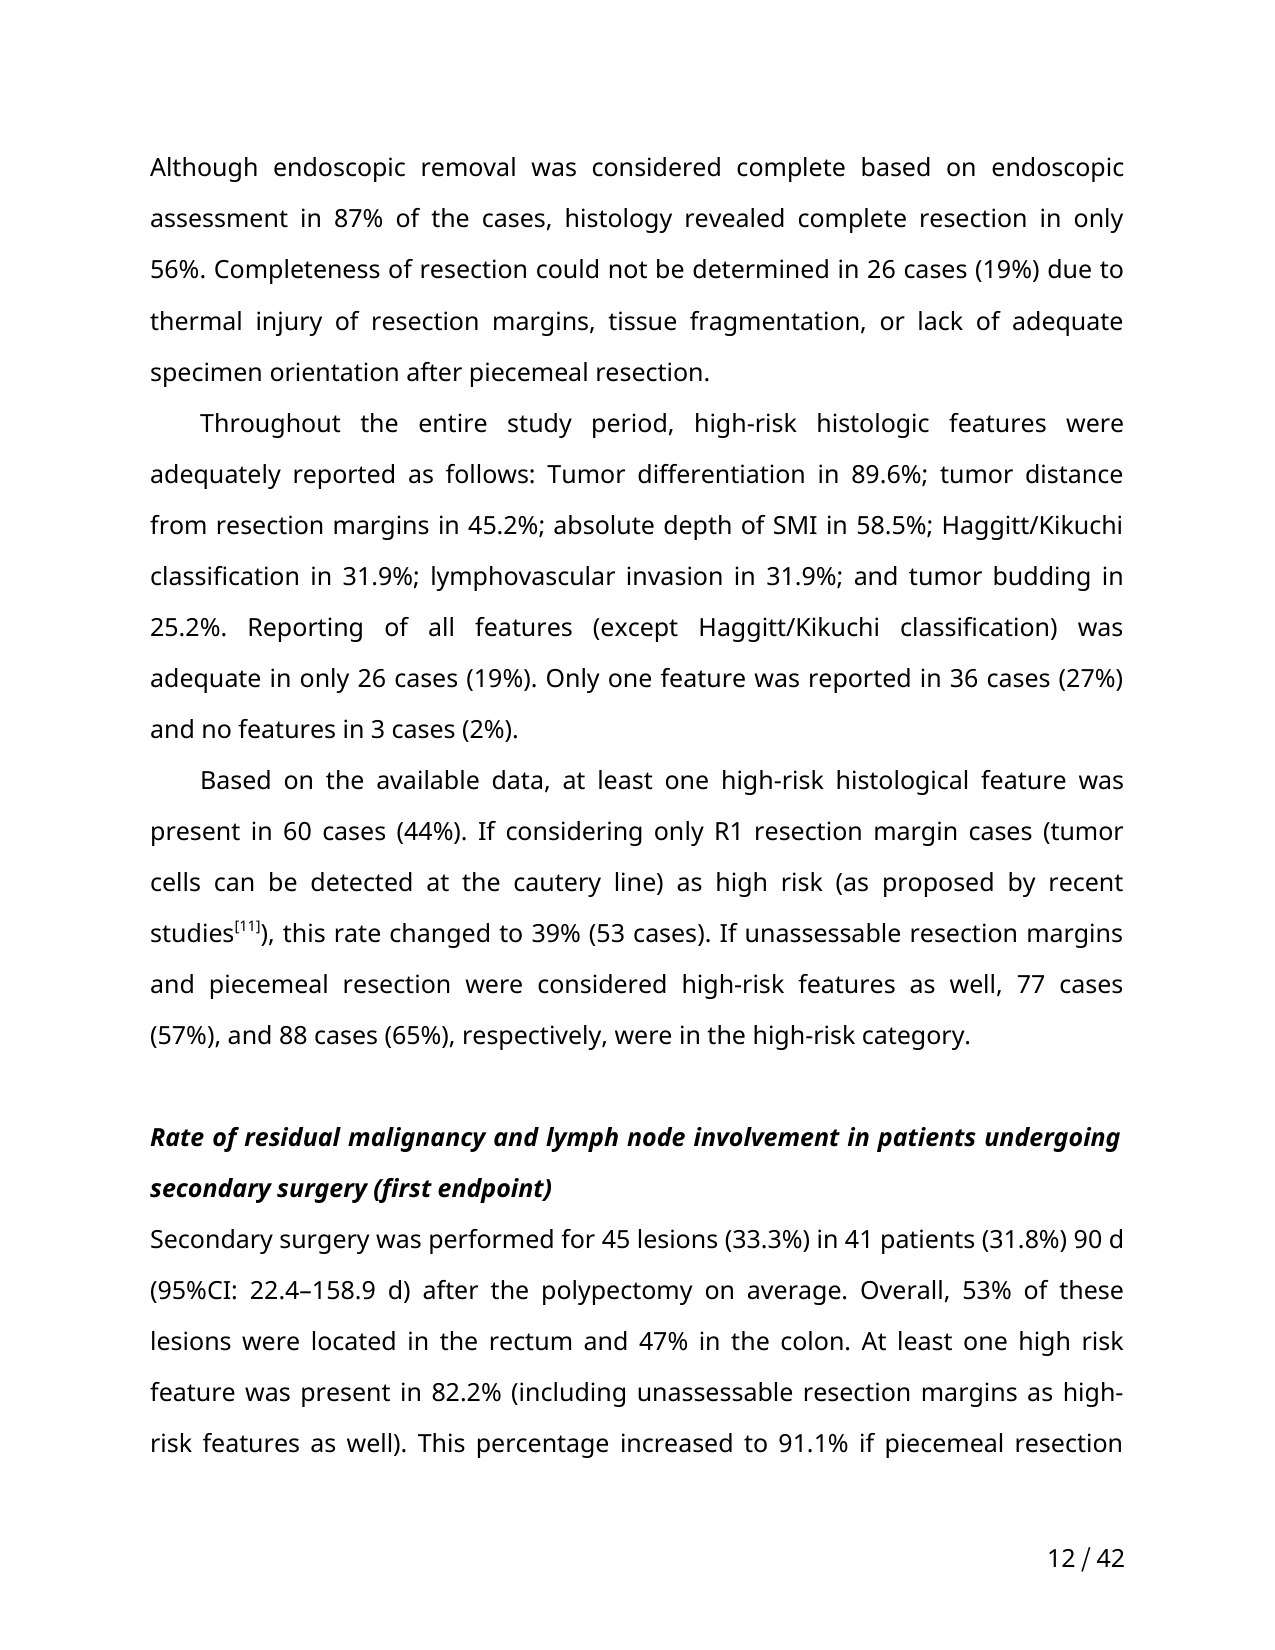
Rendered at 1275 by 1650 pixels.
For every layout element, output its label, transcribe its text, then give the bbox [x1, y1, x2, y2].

text Throughout the entire study period, high-risk histologic features were adequately reported as follows: Tumor differentiation in 89.6%; tumor distance from resection margins in 45.2%; absolute depth of SMI in 58.5%; Haggitt/Kikuchi classification in 31.9%; lymphovascular invasion in 31.9%; and tumor budding in 25.2%. Reporting of all features (except Haggitt/Kikuchi classification) was adequate in only 26 cases (19%). Only one feature was reported in 36 cases (27%) and no features in 3 cases (2%). [150, 405, 1125, 746]
text Based on the available data, at least one high-risk histological feature was present in 60 cases (44%). If considering only R1 resection margin cases (tumor cells can be detected at the cautery line) as high risk (as proposed by recent studies[11]), this rate changed to 39% (53 cases). If unassessable resection margins and piecemeal resection were considered high-risk features as well, 77 cases (57%), and 88 cases (65%), respectively, were in the high-risk category. [150, 762, 1125, 1052]
text Although endoscopic removal was considered complete based on endoscopic assessment in 87% of the cases, histology revealed complete resection in only 56%. Completeness of resection could not be determined in 26 cases (19%) due to thermal injury of resection margins, tissue fragmentation, or lack of adequate specimen orientation after piecemeal resection. [150, 150, 1125, 388]
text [150, 1222, 1125, 1460]
text Rate of residual malignancy and lymph node involvement in patients undergoing secondary surgery (first endpoint) [150, 1120, 1125, 1205]
